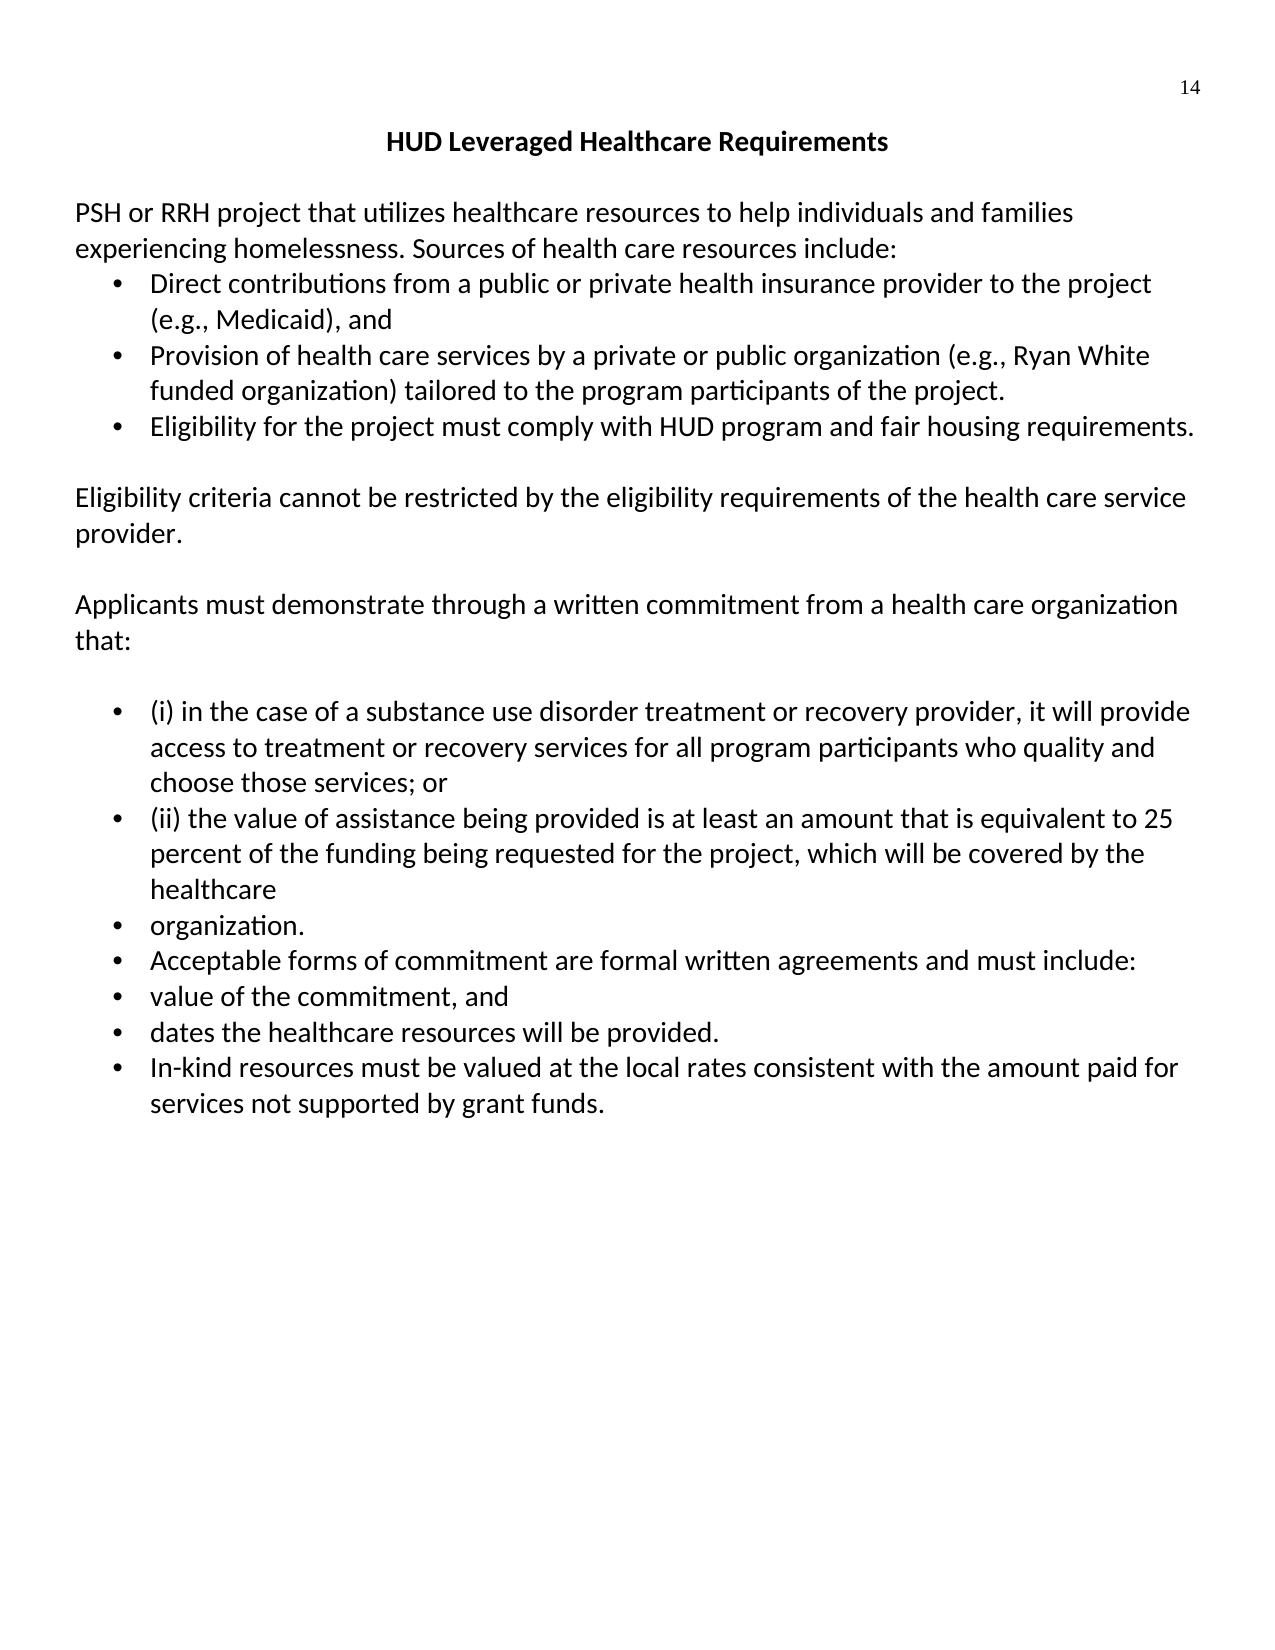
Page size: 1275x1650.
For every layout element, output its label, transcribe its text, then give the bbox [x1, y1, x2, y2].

list Provision of health care services by a private or public organization (e.g., Ryan White funded organization) tailored to the program participants of the project. [112, 337, 1200, 408]
list Eligibility for the project must comply with HUD program and fair housing requirements. [112, 408, 1200, 444]
text PSH or RRH project that utilizes healthcare resources to help individuals and families experiencing homelessness. Sources of health care resources include: [75, 194, 1200, 266]
text Applicants must demonstrate through a written commitment from a health care organization that: [75, 586, 1200, 657]
list organization. [112, 907, 1200, 942]
text HUD Leveraged Healthcare Requirements [75, 123, 1200, 159]
list (ii) the value of assistance being provided is at least an amount that is equivalent to 25 percent of the funding being requested for the project, which will be covered by the healthcare [112, 800, 1200, 907]
list Direct contributions from a public or private health insurance provider to the project (e.g., Medicaid), and [112, 266, 1200, 337]
list In-kind resources must be valued at the local rates consistent with the amount paid for services not supported by grant funds. [112, 1049, 1200, 1121]
list Acceptable forms of commitment are formal written agreements and must include: [112, 942, 1200, 978]
list (i) in the case of a substance use disorder treatment or recovery provider, it will provide access to treatment or recovery services for all program participants who quality and choose those services; or [112, 693, 1200, 800]
list value of the commitment, and [112, 978, 1200, 1014]
text Eligibility criteria cannot be restricted by the eligibility requirements of the health care service provider. [75, 479, 1200, 551]
list dates the healthcare resources will be provided. [112, 1014, 1200, 1049]
